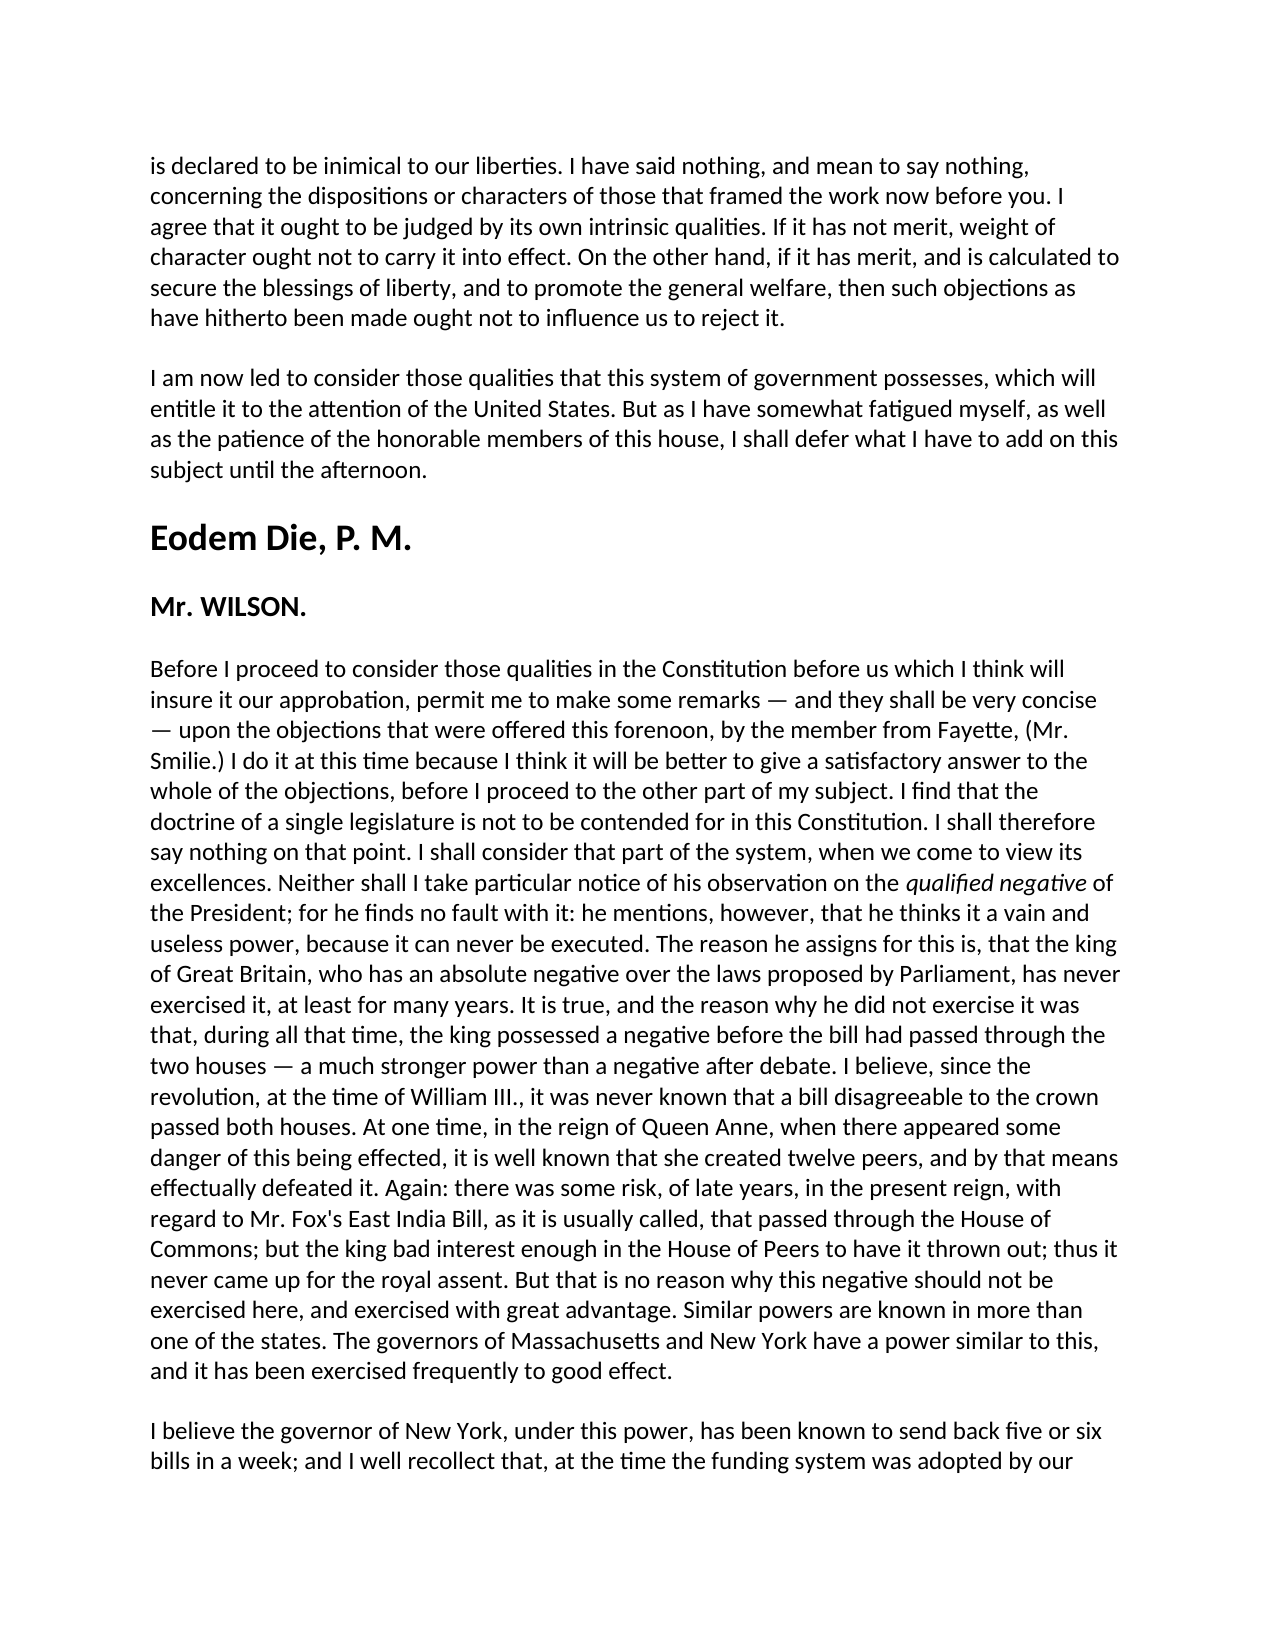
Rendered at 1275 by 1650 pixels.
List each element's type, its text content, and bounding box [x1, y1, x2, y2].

text Before I proceed to consider those qualities in the Constitution before us which I think will insure it our approbation, permit me to make some remarks — and they shall be very concise — upon the objections that were offered this forenoon, by the member from Fayette, (Mr. Smilie.) I do it at this time because I think it will be better to give a satisfactory answer to the whole of the objections, before I proceed to the other part of my subject. I find that the doctrine of a single legislature is not to be contended for in this Constitution. I shall therefore say nothing on that point. I shall consider that part of the system, when we come to view its excellences. Neither shall I take particular notice of his observation on the qualified negative of the President; for he finds no fault with it: he mentions, however, that he thinks it a vain and useless power, because it can never be executed. The reason he assigns for this is, that the king of Great Britain, who has an absolute negative over the laws proposed by Parliament, has never exercised it, at least for many years. It is true, and the reason why he did not exercise it was that, during all that time, the king possessed a negative before the bill had passed through the two houses — a much stronger power than a negative after debate. I believe, since the revolution, at the time of William III., it was never known that a bill disagreeable to the crown passed both houses. At one time, in the reign of Queen Anne, when there appeared some danger of this being effected, it is well known that she created twelve peers, and by that means effectually defeated it. Again: there was some risk, of late years, in the present reign, with regard to Mr. Fox's East India Bill, as it is usually called, that passed through the House of Commons; but the king bad interest enough in the House of Peers to have it thrown out; thus it never came up for the royal assent. But that is no reason why this negative should not be exercised here, and exercised with great advantage. Similar powers are known in more than one of the states. The governors of Massachusetts and New York have a power similar to this, and it has been exercised frequently to good effect. [150, 653, 1125, 1386]
subtitle Mr. WILSON. [150, 588, 1125, 624]
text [150, 150, 1125, 333]
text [150, 1415, 1125, 1476]
subtitle Eodem Die, P. M. [150, 513, 1125, 559]
text I am now led to consider those qualities that this system of government possesses, which will entitle it to the attention of the United States. But as I have somewhat fatigued myself, as well as the patience of the honorable members of this house, I shall defer what I have to add on this subject until the afternoon. [150, 362, 1125, 484]
